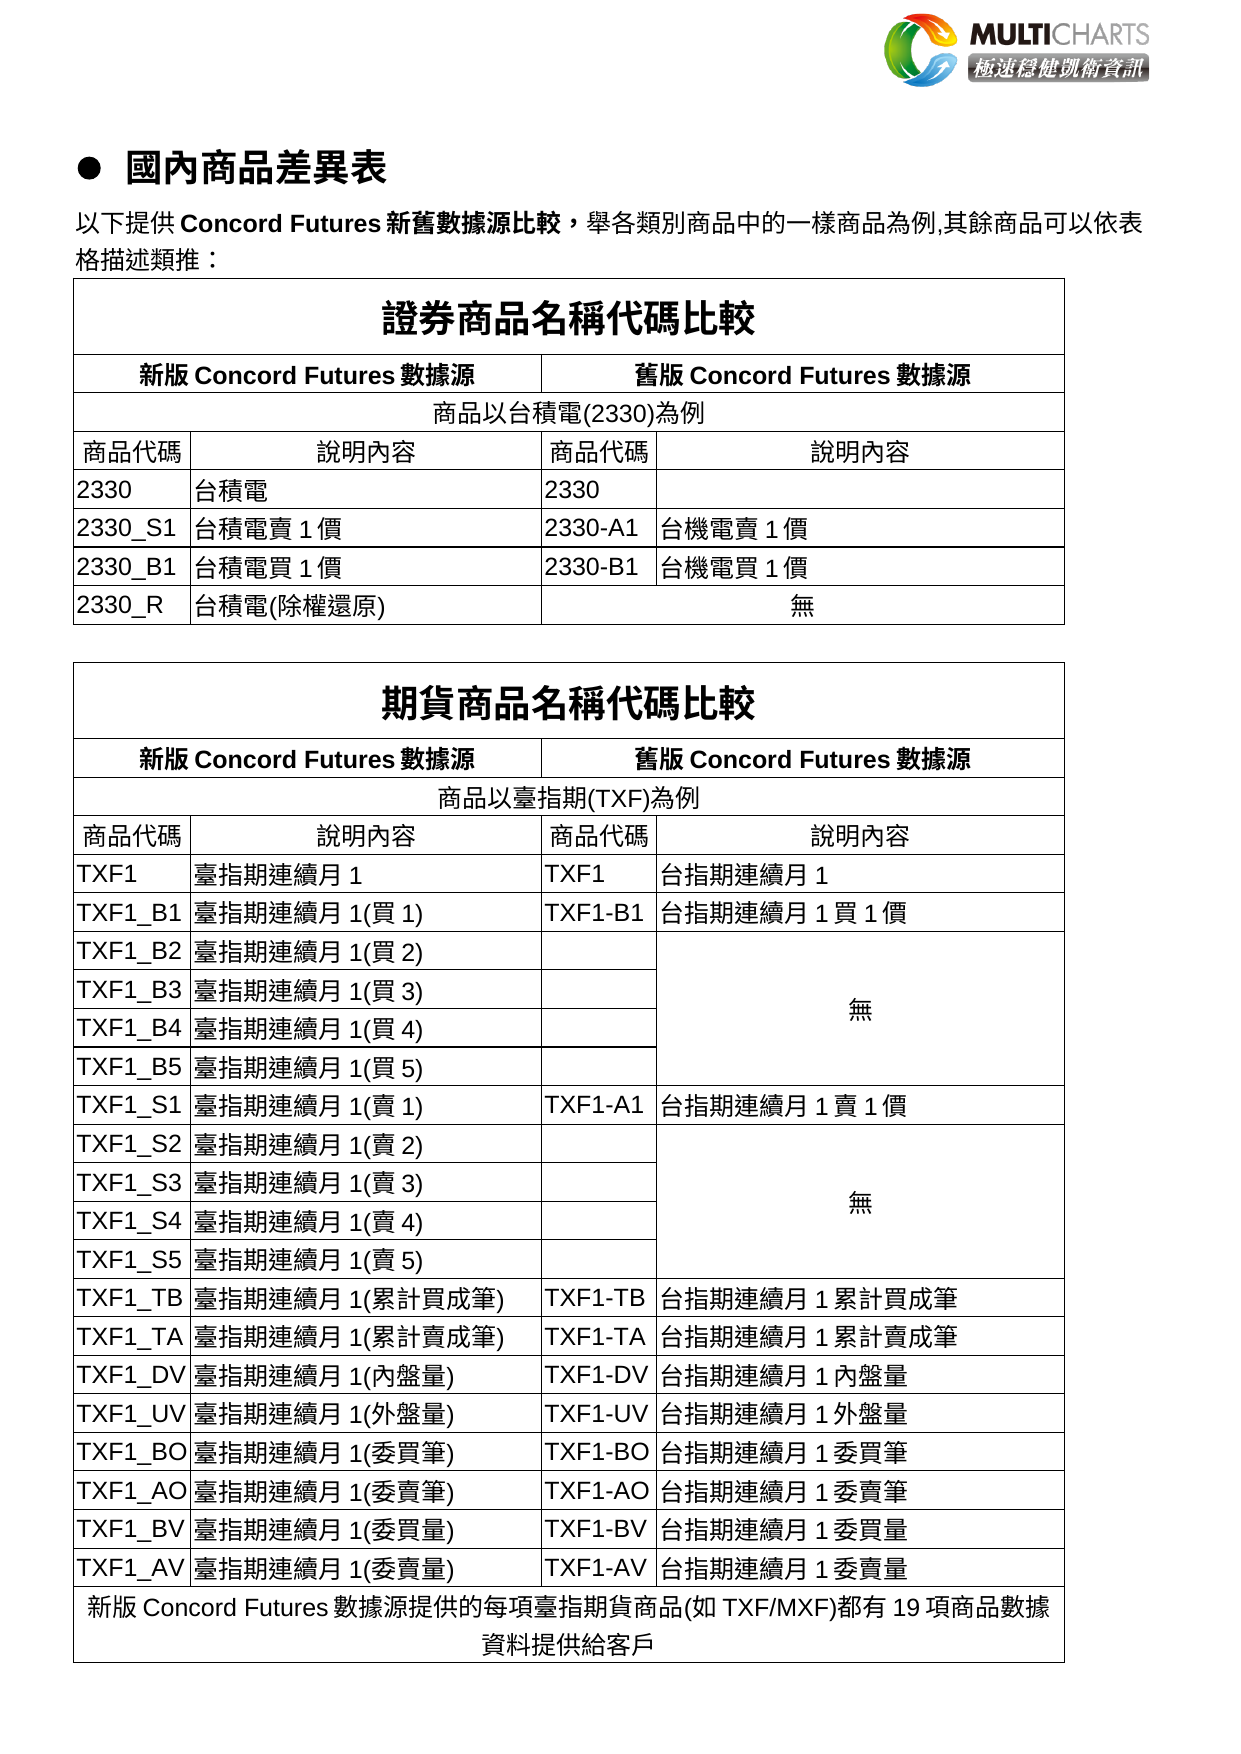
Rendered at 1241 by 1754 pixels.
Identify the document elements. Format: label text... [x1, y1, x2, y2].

table_cell 臺指期連續月1(委賣筆) [191, 1471, 541, 1509]
table_cell 臺指期連續月1(內盤量) [191, 1356, 541, 1393]
table_cell TXF1_B2 [74, 932, 190, 969]
table_cell 台積電(除權還原) [191, 586, 541, 623]
table_cell 臺指期連續月1(買1) [191, 893, 541, 931]
table_cell 台指期連續月1累計賣成筆 [657, 1317, 1064, 1355]
table_cell 台積電買1價 [191, 548, 541, 585]
table_cell 舊版Concord Futures數據源 [542, 739, 1064, 777]
table_cell [542, 1009, 656, 1046]
table_cell TXF1_BO [74, 1433, 190, 1470]
table_cell 臺指期連續月1(累計買成筆) [191, 1279, 541, 1316]
table_cell 商品代碼 [542, 432, 656, 469]
table_cell TXF1_B4 [74, 1009, 190, 1046]
table_cell TXF1_UV [74, 1394, 190, 1432]
table_cell 2330_S1 [74, 509, 190, 546]
table_cell 台指期連續月1委賣量 [657, 1549, 1064, 1586]
table_cell 台指期連續月1買1價 [657, 893, 1064, 931]
table_cell TXF1-UV [542, 1394, 656, 1432]
table_cell 台積電 [191, 470, 541, 508]
table_cell 說明內容 [657, 816, 1064, 854]
table_cell 台指期連續月1 [657, 855, 1064, 892]
table_cell 台指期連續月1賣1價 [657, 1086, 1064, 1123]
table_cell 新版Concord Futures數據源提供的每項臺指期貨商品(如TXF/MXF)都有19項商品數據資料提供給客戶 [74, 1587, 1064, 1662]
list 國內商品差異表 [75, 128, 1165, 203]
table_cell 2330-B1 [542, 548, 656, 585]
table_cell 臺指期連續月1 [191, 855, 541, 892]
table_cell [542, 1125, 656, 1162]
table_cell [542, 932, 656, 969]
table_cell 2330_B1 [74, 548, 190, 585]
text 以下提供Concord Futures新舊數據源比較，舉各類別商品中的一樣商品為例,其餘商品可以依表格描述類推： [75, 203, 1165, 278]
table_cell 無 [542, 586, 1064, 623]
table_cell 商品代碼 [542, 816, 656, 854]
table_cell 無 [657, 932, 1064, 1085]
table_cell 舊版Concord Futures數據源 [542, 355, 1064, 392]
table_cell 台指期連續月1委賣筆 [657, 1471, 1064, 1509]
picture [881, 6, 1163, 91]
table_cell 說明內容 [191, 432, 541, 469]
table_cell TXF1_S5 [74, 1240, 190, 1278]
table_cell TXF1_S4 [74, 1202, 190, 1239]
table_cell 臺指期連續月1(賣3) [191, 1163, 541, 1201]
table_cell 商品代碼 [74, 816, 190, 854]
table_cell [542, 1048, 656, 1085]
table_cell TXF1-TA [542, 1317, 656, 1355]
table_cell [542, 1202, 656, 1239]
table_cell TXF1 [542, 855, 656, 892]
table_cell 台指期連續月1內盤量 [657, 1356, 1064, 1393]
table_cell 台機電買1價 [657, 548, 1064, 585]
table_cell TXF1-B1 [542, 893, 656, 931]
table_cell 商品代碼 [74, 432, 190, 469]
table_cell TXF1-BO [542, 1433, 656, 1470]
table_header 期貨商品名稱代碼比較 [74, 663, 1064, 738]
table_cell 商品以臺指期(TXF)為例 [74, 778, 1064, 815]
table_cell 臺指期連續月1(委買筆) [191, 1433, 541, 1470]
table_cell TXF1_BV [74, 1510, 190, 1547]
table_cell 新版Concord Futures數據源 [74, 739, 541, 777]
table_cell 臺指期連續月1(委賣量) [191, 1549, 541, 1586]
table_cell TXF1-BV [542, 1510, 656, 1547]
table_cell 臺指期連續月1(買5) [191, 1048, 541, 1085]
table_cell TXF1_B1 [74, 893, 190, 931]
table_cell TXF1 [74, 855, 190, 892]
table_cell 2330_R [74, 586, 190, 623]
table_cell 說明內容 [657, 432, 1064, 469]
table_cell 臺指期連續月1(累計賣成筆) [191, 1317, 541, 1355]
table_cell TXF1_S2 [74, 1125, 190, 1162]
table_cell 商品以台積電(2330)為例 [74, 393, 1064, 431]
table_cell 臺指期連續月1(賣2) [191, 1125, 541, 1162]
table_cell 台指期連續月1累計買成筆 [657, 1279, 1064, 1316]
table_cell TXF1-TB [542, 1279, 656, 1316]
table_cell 台指期連續月1外盤量 [657, 1394, 1064, 1432]
table_cell 新版Concord Futures數據源 [74, 355, 541, 392]
table_cell TXF1_B5 [74, 1048, 190, 1085]
table_cell TXF1_B3 [74, 970, 190, 1008]
table_cell 臺指期連續月1(外盤量) [191, 1394, 541, 1432]
table_cell TXF1_S1 [74, 1086, 190, 1123]
table_cell 臺指期連續月1(買3) [191, 970, 541, 1008]
table_cell 台積電賣1價 [191, 509, 541, 546]
table_cell 臺指期連續月1(賣5) [191, 1240, 541, 1278]
table_cell 說明內容 [191, 816, 541, 854]
table_cell TXF1_TB [74, 1279, 190, 1316]
table_cell 2330 [542, 470, 656, 508]
table_cell [542, 970, 656, 1008]
table_cell 臺指期連續月1(賣4) [191, 1202, 541, 1239]
table_cell 臺指期連續月1(買2) [191, 932, 541, 969]
table_cell TXF1_AV [74, 1549, 190, 1586]
table_cell 無 [657, 1125, 1064, 1278]
table_cell TXF1-A1 [542, 1086, 656, 1123]
table_cell 臺指期連續月1(委買量) [191, 1510, 541, 1547]
table_cell 2330-A1 [542, 509, 656, 546]
table_header 證券商品名稱代碼比較 [74, 279, 1064, 354]
table_cell TXF1_DV [74, 1356, 190, 1393]
table_cell 2330 [74, 470, 190, 508]
table_cell TXF1_TA [74, 1317, 190, 1355]
table_cell TXF1_AO [74, 1471, 190, 1509]
table_cell 台機電賣1價 [657, 509, 1064, 546]
table_cell 臺指期連續月1(買4) [191, 1009, 541, 1046]
table_cell [657, 470, 1064, 508]
table_cell [542, 1163, 656, 1201]
table_cell TXF1-AO [542, 1471, 656, 1509]
table_cell TXF1-AV [542, 1549, 656, 1586]
table_cell 臺指期連續月1(賣1) [191, 1086, 541, 1123]
table_cell 台指期連續月1委買量 [657, 1510, 1064, 1547]
table_cell 台指期連續月1委買筆 [657, 1433, 1064, 1470]
table_cell [542, 1240, 656, 1278]
table_cell TXF1-DV [542, 1356, 656, 1393]
table_cell TXF1_S3 [74, 1163, 190, 1201]
